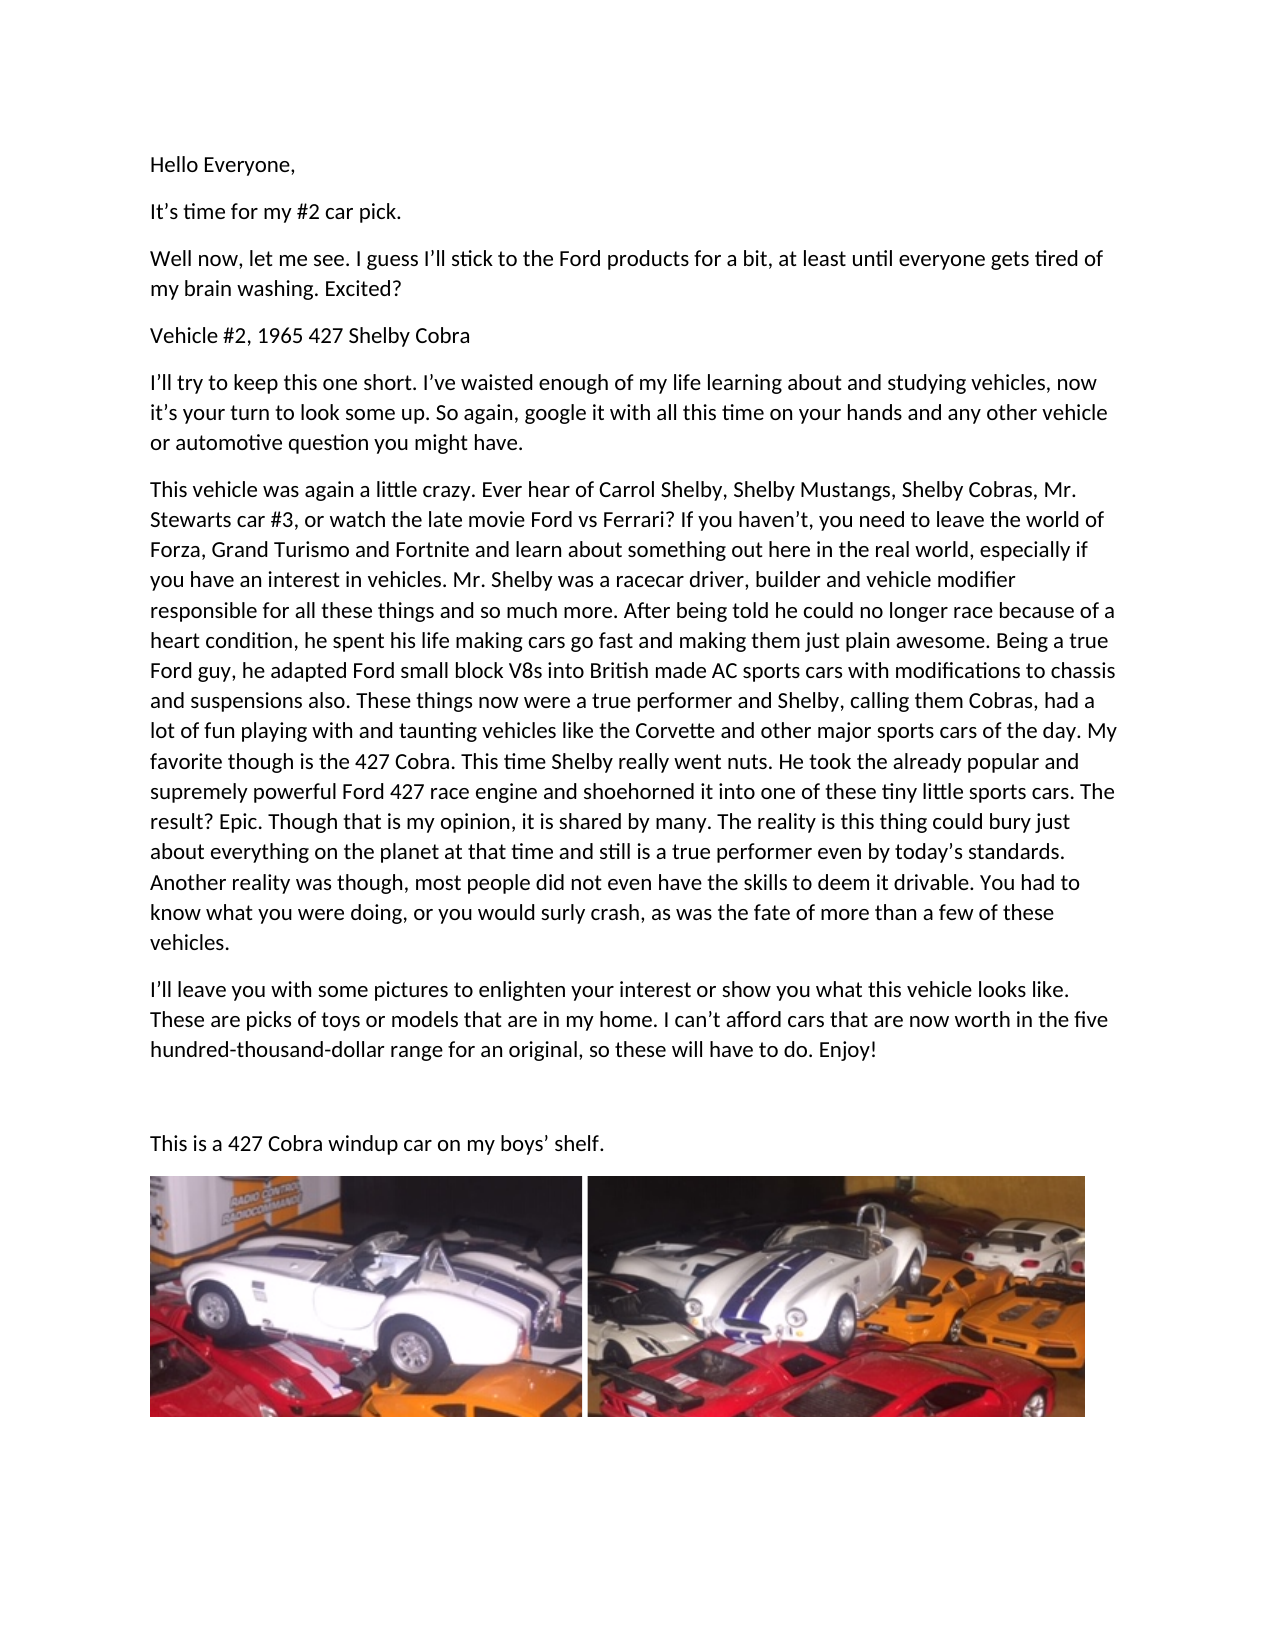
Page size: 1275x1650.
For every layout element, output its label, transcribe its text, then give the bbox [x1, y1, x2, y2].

picture [587, 1176, 1085, 1417]
text This vehicle was again a little crazy. Ever hear of Carrol Shelby, Shelby Mustangs, Shelby Cobras, Mr. Stewarts car #3, or watch the late movie Ford vs Ferrari? If you haven’t, you need to leave the world of Forza, Grand Turismo and Fortnite and learn about something out here in the real world, especially if you have an interest in vehicles. Mr. Shelby was a racecar driver, builder and vehicle modifier responsible for all these things and so much more. After being told he could no longer race because of a heart condition, he spent his life making cars go fast and making them just plain awesome. Being a true Ford guy, he adapted Ford small block V8s into British made AC sports cars with modifications to chassis and suspensions also. These things now were a true performer and Shelby, calling them Cobras, had a lot of fun playing with and taunting vehicles like the Corvette and other major sports cars of the day. My favorite though is the 427 Cobra. This time Shelby really went nuts. He took the already popular and supremely powerful Ford 427 race engine and shoehorned it into one of these tiny little sports cars. The result? Epic. Though that is my opinion, it is shared by many. The reality is this thing could bury just about everything on the planet at that time and still is a true performer even by today’s standards. Another reality was though, most people did not even have the skills to deem it drivable. You had to know what you were doing, or you would surly crash, as was the fate of more than a few of these vehicles. [150, 475, 1125, 956]
text Vehicle #2, 1965 427 Shelby Cobra [150, 321, 1125, 349]
text Well now, let me see. I guess I’ll stick to the Ford products for a bit, at least until everyone gets tired of my brain washing. Excited? [150, 244, 1125, 302]
text I’ll try to keep this one short. I’ve waisted enough of my life learning about and studying vehicles, now it’s your turn to look some up. So again, google it with all this time on your hands and any other vehicle or automotive question you might have. [150, 368, 1125, 456]
text This is a 427 Cobra windup car on my boys’ shelf. [150, 1129, 1125, 1157]
text It’s time for my #2 car pick. [150, 197, 1125, 225]
picture [150, 1176, 583, 1417]
text I’ll leave you with some pictures to enlighten your interest or show you what this vehicle looks like. These are picks of toys or models that are in my home. I can’t afford cars that are now worth in the five hundred-thousand-dollar range for an original, so these will have to do. Enjoy! [150, 975, 1125, 1063]
text Hello Everyone, [150, 150, 1125, 178]
